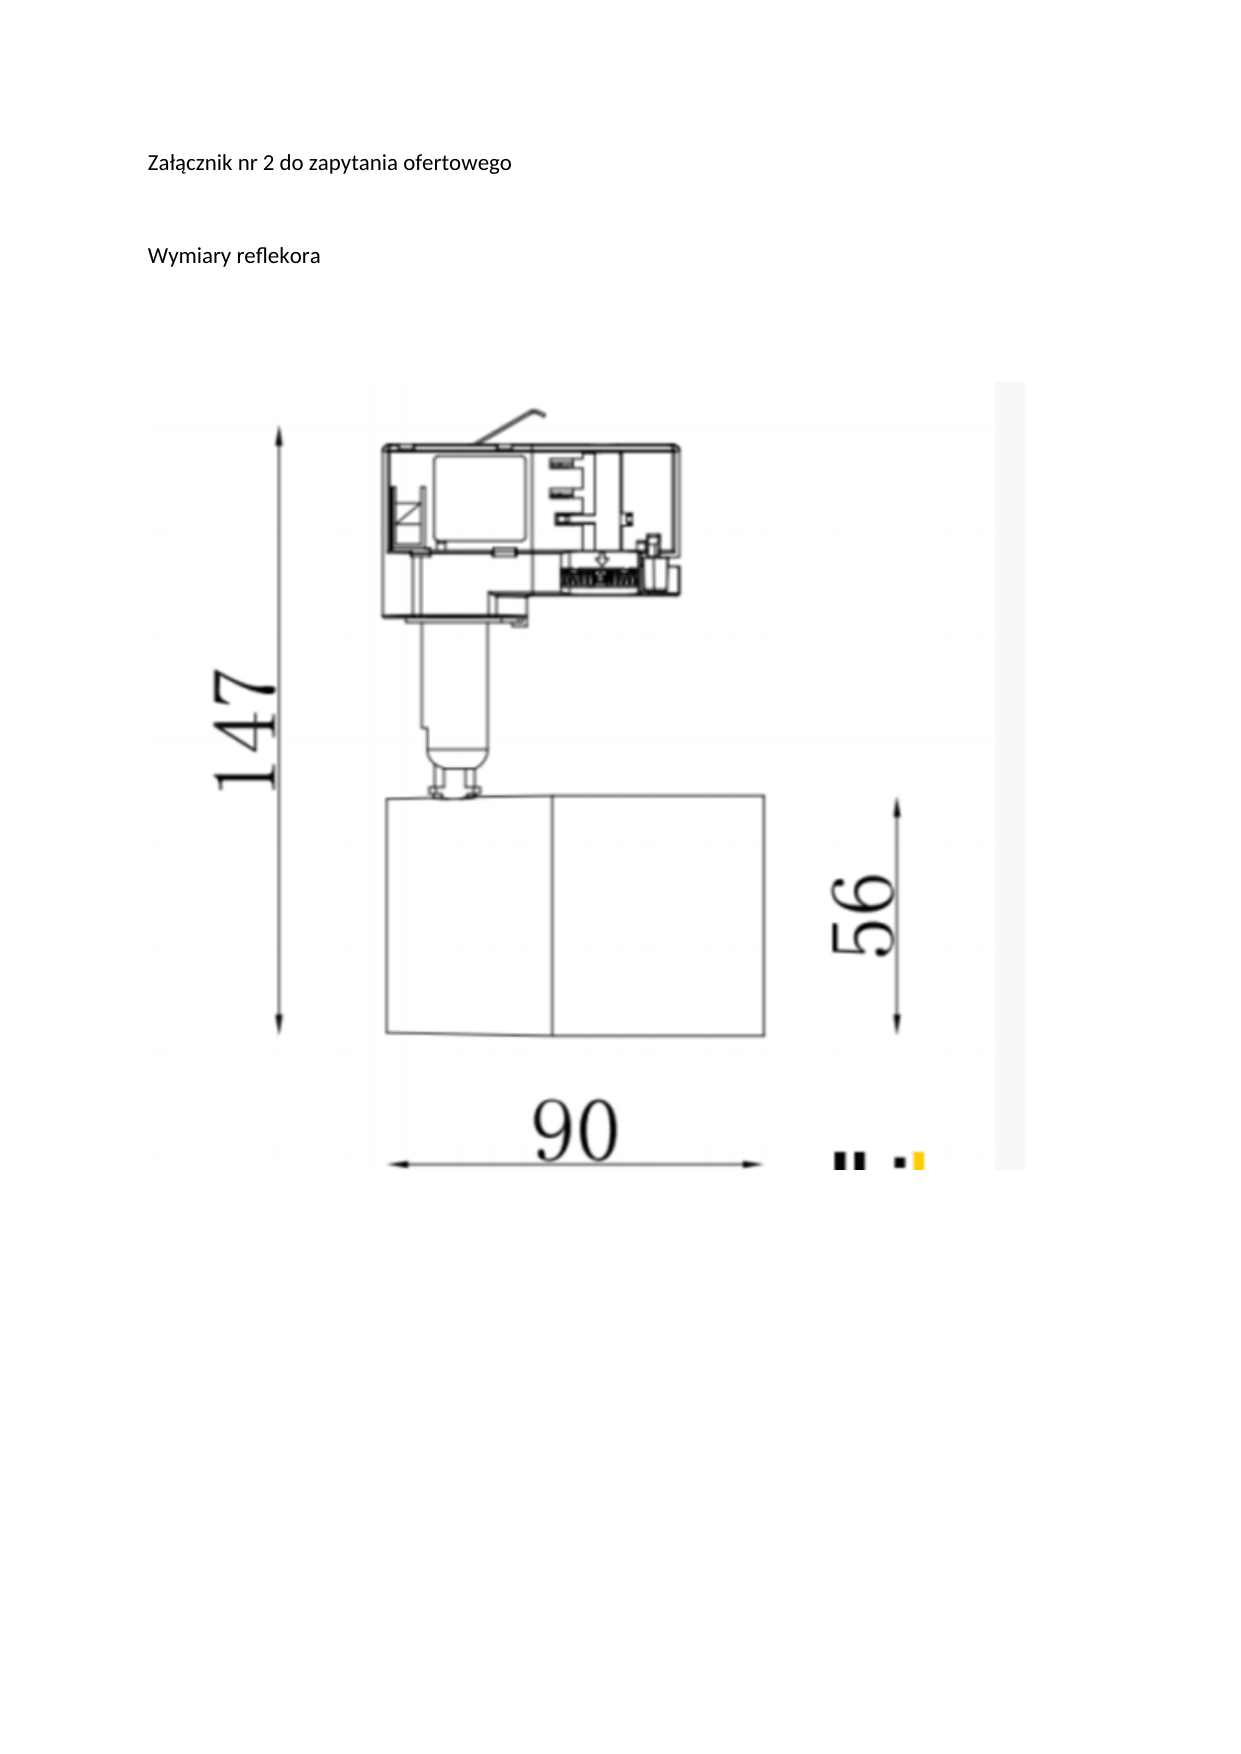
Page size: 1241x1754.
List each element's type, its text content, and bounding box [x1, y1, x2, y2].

picture [147, 382, 1026, 1170]
text Załącznik nr 2 do zapytania ofertowego [148, 148, 1093, 176]
text Wymiary reflekora [148, 241, 1093, 269]
